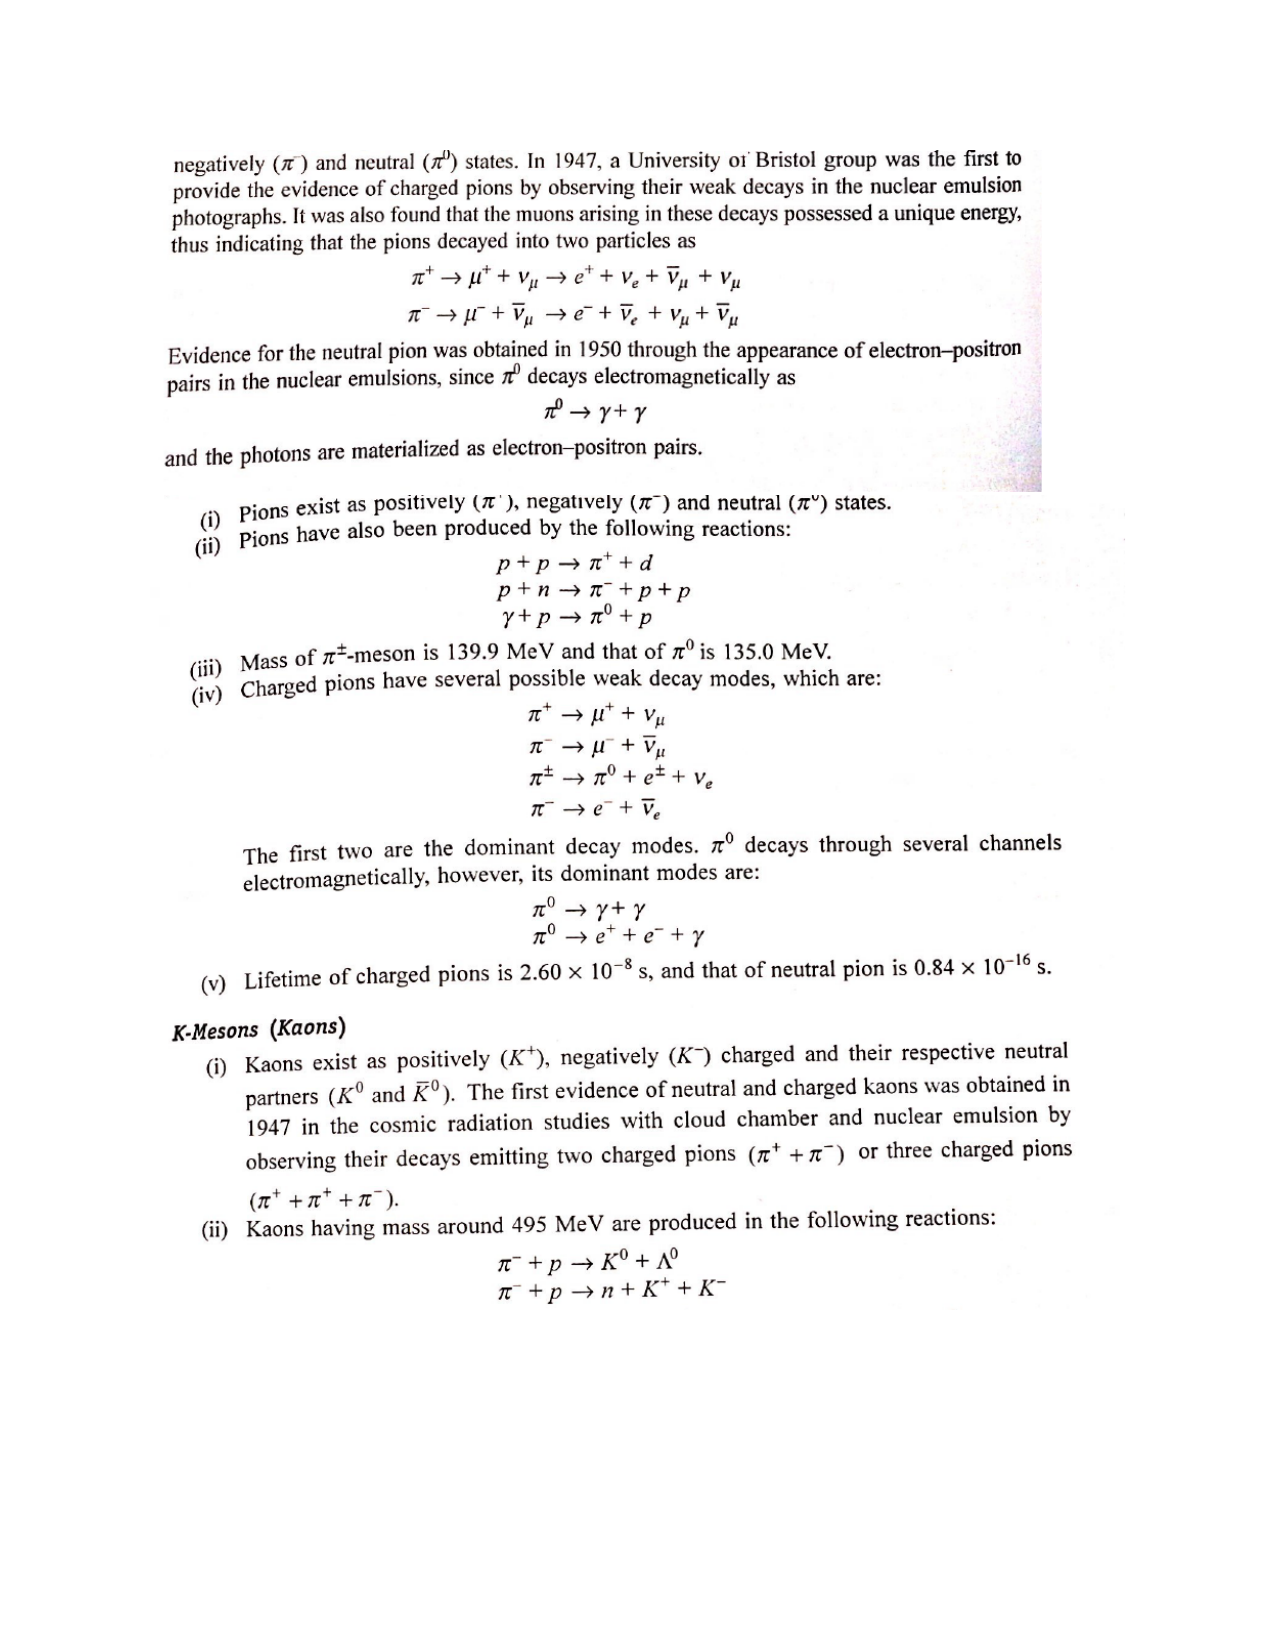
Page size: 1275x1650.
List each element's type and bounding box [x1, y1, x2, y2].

picture [150, 495, 1125, 1310]
picture [150, 150, 1042, 492]
